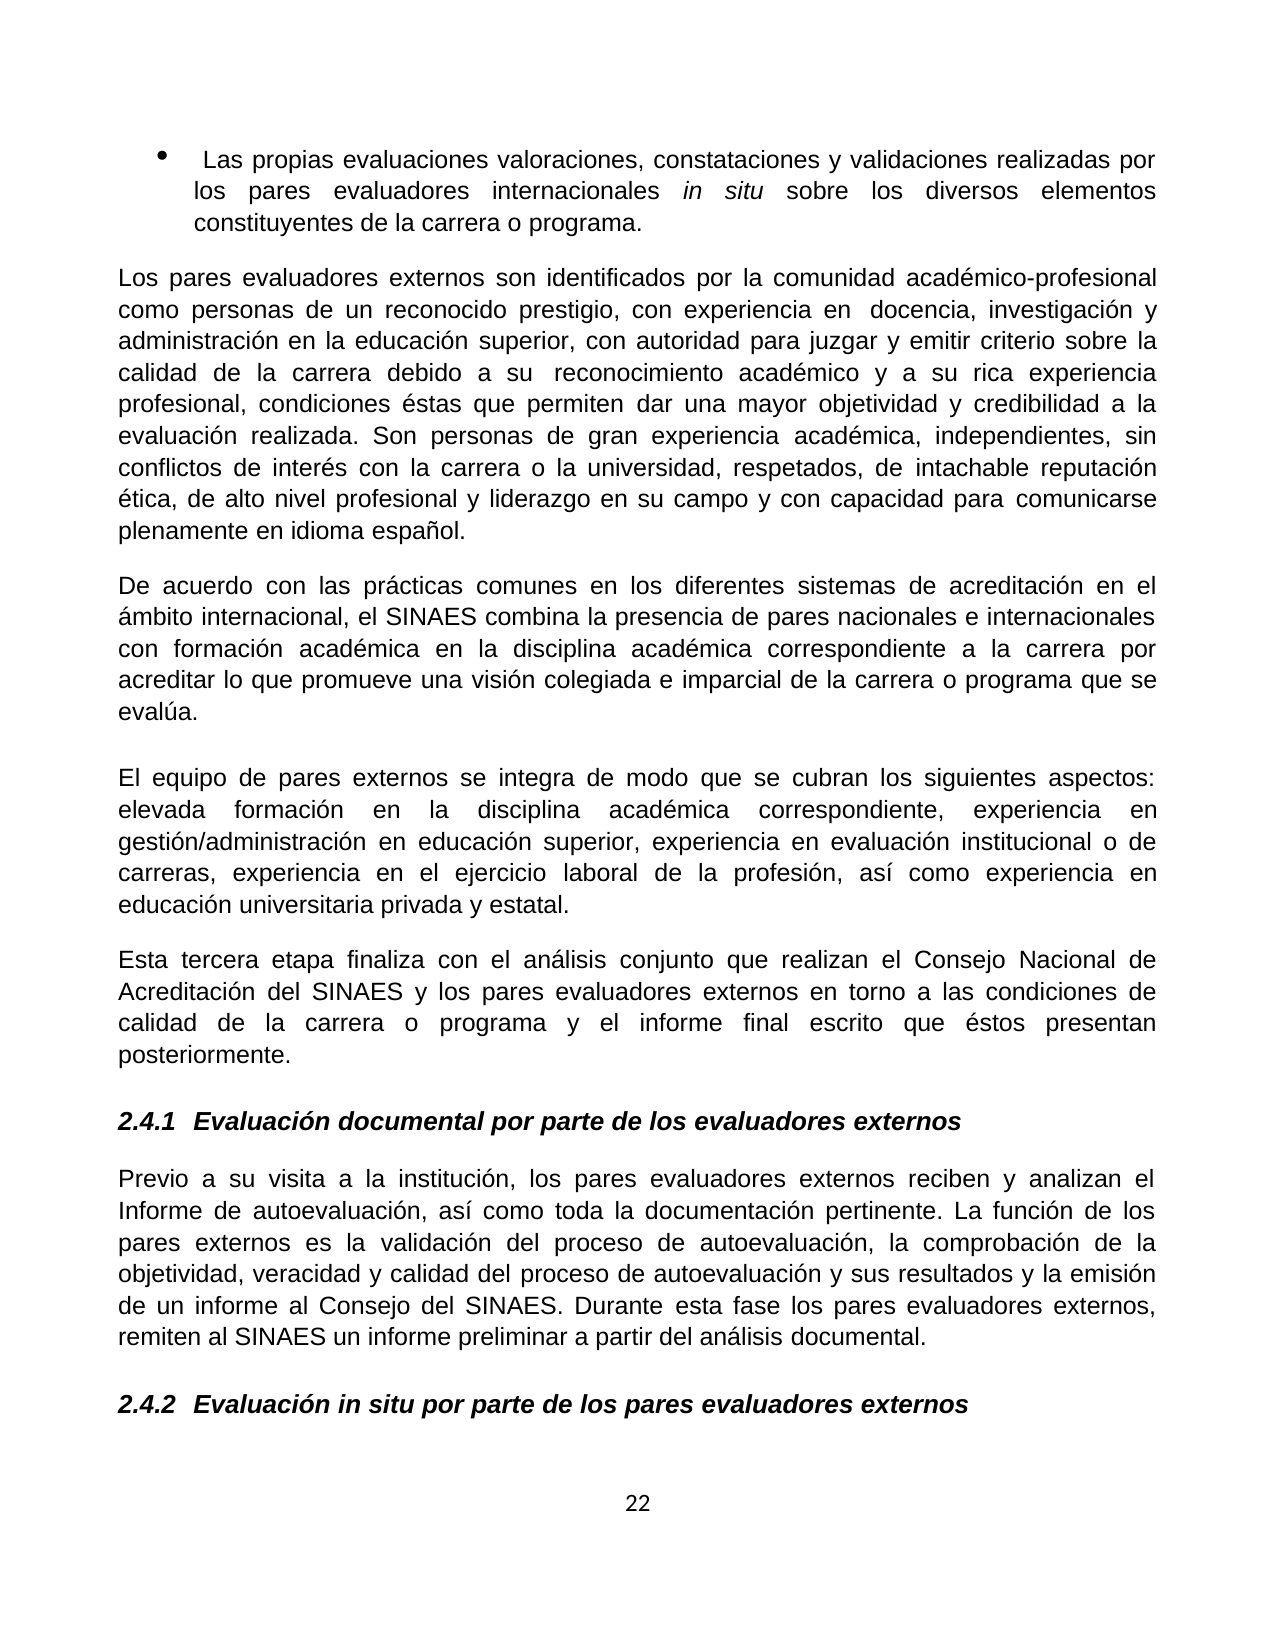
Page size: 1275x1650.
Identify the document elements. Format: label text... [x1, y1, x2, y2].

text El equipo de pares externos se integra de modo que se cubran los siguientes aspectos: elevada formación en la disciplina académica correspondiente, experiencia en gestión/administración en educación superior, experiencia en evaluación institucional o de carreras, experiencia en el ejercicio laboral de la profesión, así como experiencia en educación universitaria privada y estatal. [118, 763, 1157, 918]
subtitle Evaluación documental por parte de los evaluadores externos [118, 1106, 1233, 1136]
text De acuerdo con las prácticas comunes en los diferentes sistemas de acreditación en el ámbito internacional, el SINAES combina la presencia de pares nacionales e internacionales con formación académica en la disciplina académica correspondiente a la carrera por acreditar lo que promueve una visión colegiada e imparcial de la carrera o programa que se evalúa. [118, 571, 1157, 726]
text Previo a su visita a la institución, los pares evaluadores externos reciben y analizan el Informe de autoevaluación, así como toda la documentación pertinente. La función de los pares externos es la validación del proceso de autoevaluación, la comprobación de la objetividad, veracidad y calidad del proceso de autoevaluación y sus resultados y la emisión de un informe al Consejo del SINAES. Durante esta fase los pares evaluadores externos, remiten al SINAES un informe preliminar a partir del análisis documental. [118, 1164, 1157, 1351]
text Las propias evaluaciones valoraciones, constataciones y validaciones realizadas por los pares evaluadores internacionales in situ sobre los diversos elementos constituyentes de la carrera o programa. [156, 137, 1157, 236]
text Los pares evaluadores externos son identificados por la comunidad académico-profesional como personas de un reconocido prestigio, con experiencia en docencia, investigación y administración en la educación superior, con autoridad para juzgar y emitir criterio sobre la calidad de la carrera debido a su reconocimiento académico y a su rica experiencia profesional, condiciones éstas que permiten dar una mayor objetividad y credibilidad a la evaluación realizada. Son personas de gran experiencia académica, independientes, sin conflictos de interés con la carrera o la universidad, respetados, de intachable reputación ética, de alto nivel profesional y liderazgo en su campo y con capacidad para comunicarse plenamente en idioma español. [118, 263, 1157, 544]
picture [156, 137, 180, 168]
subtitle Evaluación in situ por parte de los pares evaluadores externos [118, 1389, 1233, 1419]
text Esta tercera etapa finaliza con el análisis conjunto que realizan el Consejo Nacional de Acreditación del SINAES y los pares evaluadores externos en torno a las condiciones de calidad de la carrera o programa y el informe final escrito que éstos presentan posteriormente. [118, 945, 1157, 1068]
